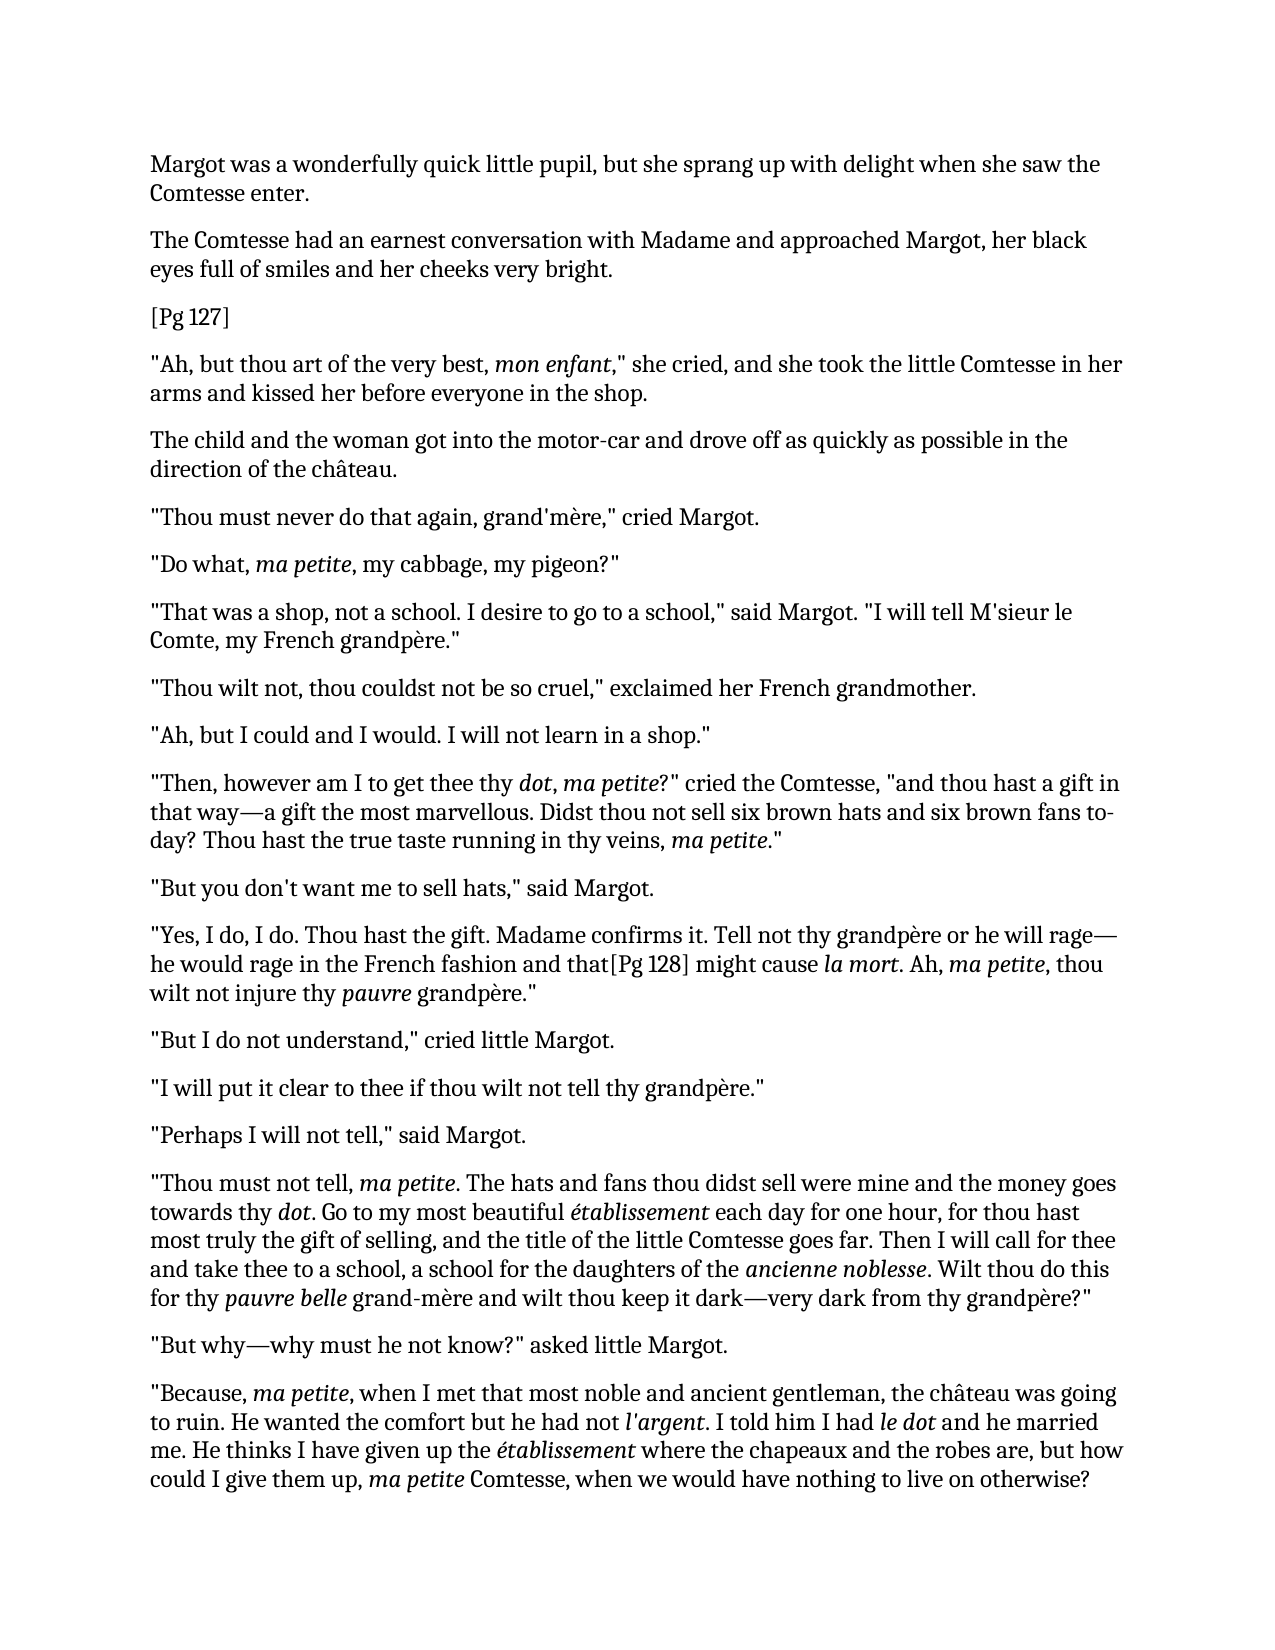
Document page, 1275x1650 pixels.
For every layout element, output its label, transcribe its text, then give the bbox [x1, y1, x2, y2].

text Margot was a wonderfully quick little pupil, but she sprang up with delight when she saw the Comtesse enter. [150, 150, 1125, 207]
text "Yes, I do, I do. Thou hast the gift. Madame confirms it. Tell not thy grandpère or he will rage—he would rage in the French fashion and that[Pg 128] might cause la mort. Ah, ma petite, thou wilt not injure thy pauvre grandpère." [150, 921, 1125, 1007]
text "But I do not understand," cried little Margot. [150, 1026, 1125, 1055]
text The Comtesse had an earnest conversation with Madame and approached Margot, her black eyes full of smiles and her cheeks very bright. [150, 226, 1125, 284]
text "Then, however am I to get thee thy dot, ma petite?" cried the Comtesse, "and thou hast a gift in that way—a gift the most marvellous. Didst thou not sell six brown hats and six brown fans to-day? Thou hast the true taste running in thy veins, ma petite." [150, 769, 1125, 855]
text [Pg 127] [150, 302, 1125, 331]
text "That was a shop, not a school. I desire to go to a school," said Margot. "I will tell M'sieur le Comte, my French grandpère." [150, 597, 1125, 655]
text "Ah, but thou art of the very best, mon enfant," she cried, and she took the little Comtesse in her arms and kissed her before everyone in the shop. [150, 350, 1125, 407]
text "Ah, but I could and I would. I will not learn in a shop." [150, 721, 1125, 750]
text "Do what, ma petite, my cabbage, my pigeon?" [150, 550, 1125, 579]
text "Thou wilt not, thou couldst not be so cruel," exclaimed her French grandmother. [150, 674, 1125, 702]
text "But why—why must he not know?" asked little Margot. [150, 1331, 1125, 1360]
text "I will put it clear to thee if thou wilt not tell thy grandpère." [150, 1074, 1125, 1102]
text "But you don't want me to sell hats," said Margot. [150, 874, 1125, 902]
text "Thou must never do that again, grand'mère," cried Margot. [150, 502, 1125, 531]
text "Thou must not tell, ma petite. The hats and fans thou didst sell were mine and the money goes towards thy dot. Go to my most beautiful établissement each day for one hour, for thou hast most truly the gift of selling, and the title of the little Comtesse goes far. Then I will call for thee and take thee to a school, a school for the daughters of the ancienne noblesse. Wilt thou do this for thy pauvre belle grand-mère and wilt thou keep it dark—very dark from thy grandpère?" [150, 1169, 1125, 1312]
text "Perhaps I will not tell," said Margot. [150, 1121, 1125, 1150]
text The child and the woman got into the motor-car and drove off as quickly as possible in the direction of the château. [150, 426, 1125, 484]
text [150, 1379, 1125, 1494]
